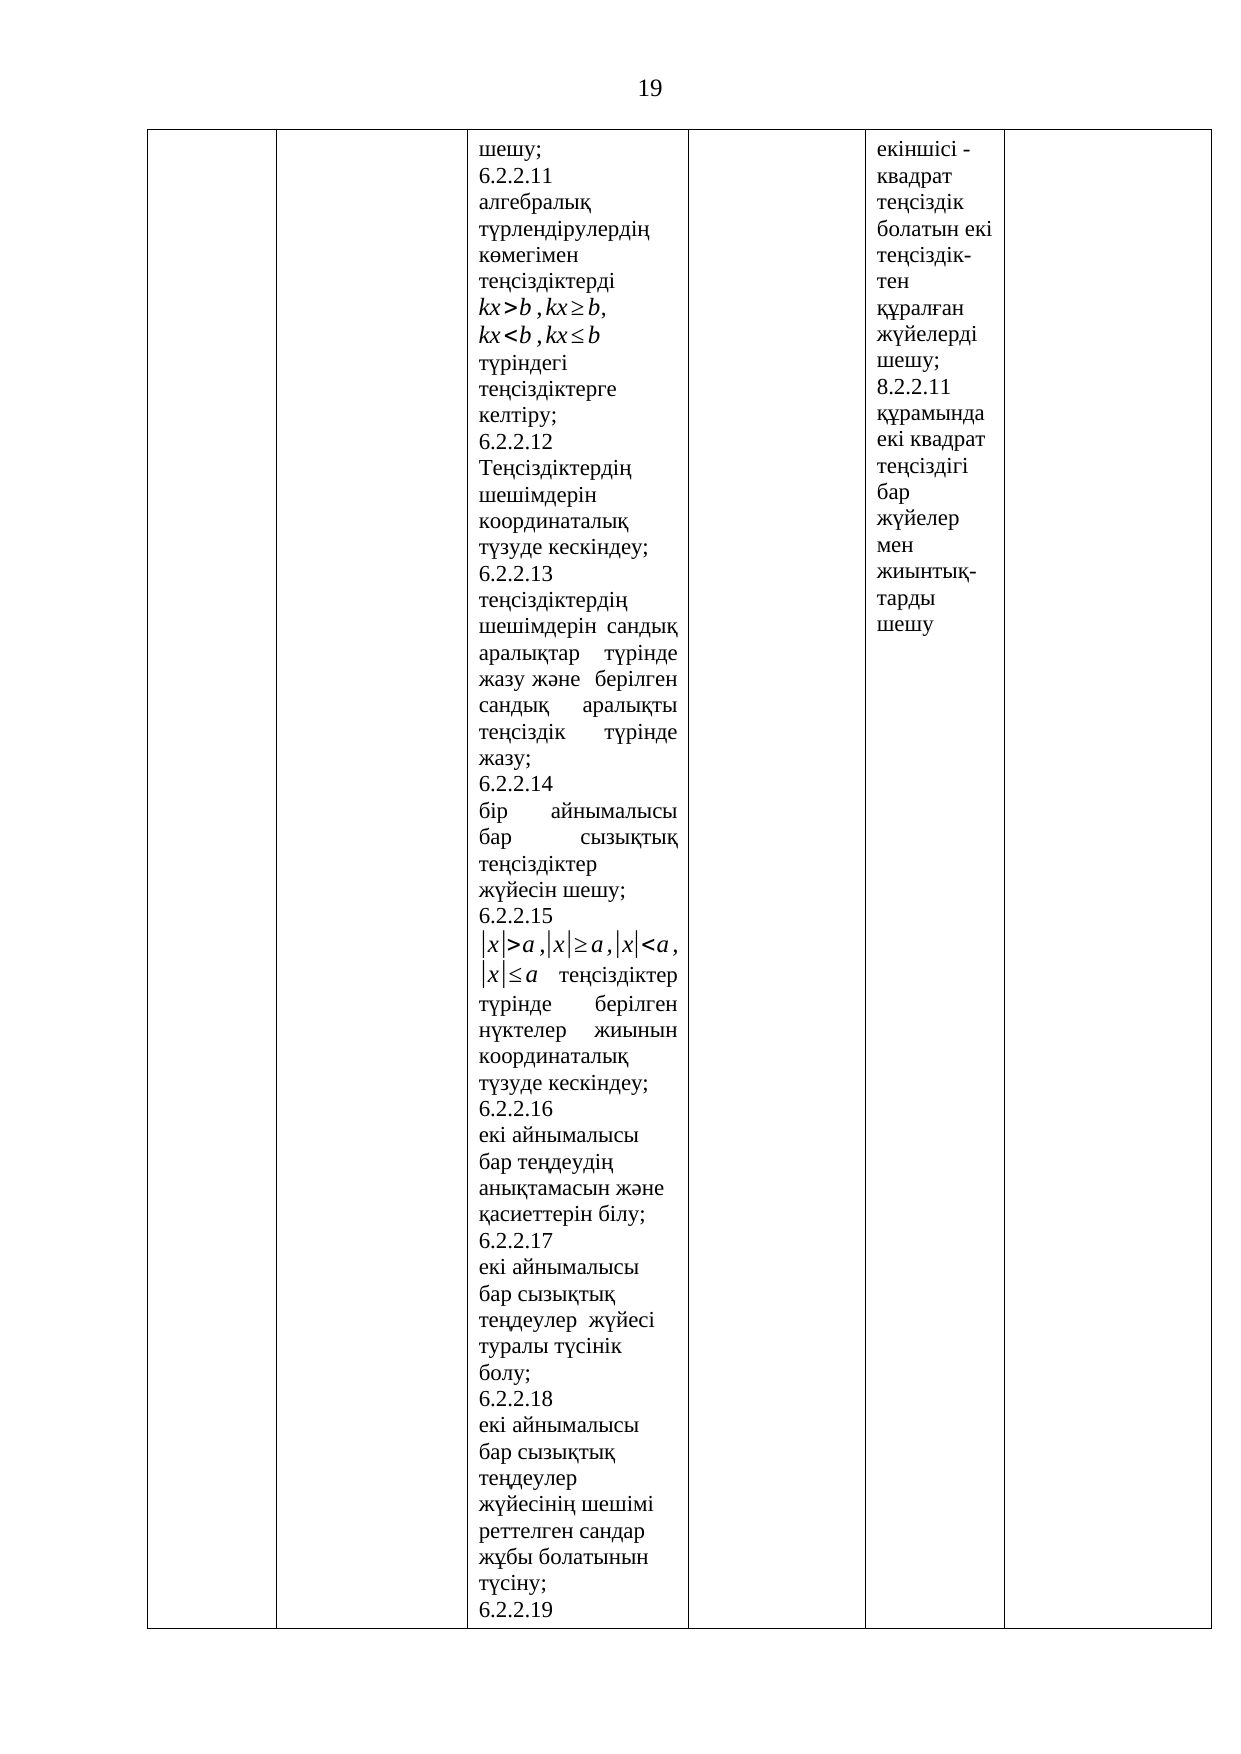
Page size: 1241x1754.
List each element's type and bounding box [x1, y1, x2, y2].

table_cell [277, 130, 467, 1628]
table_cell [689, 130, 865, 1628]
table_cell [1005, 130, 1211, 1628]
table_cell [468, 130, 688, 1628]
table_cell [866, 130, 1004, 1628]
